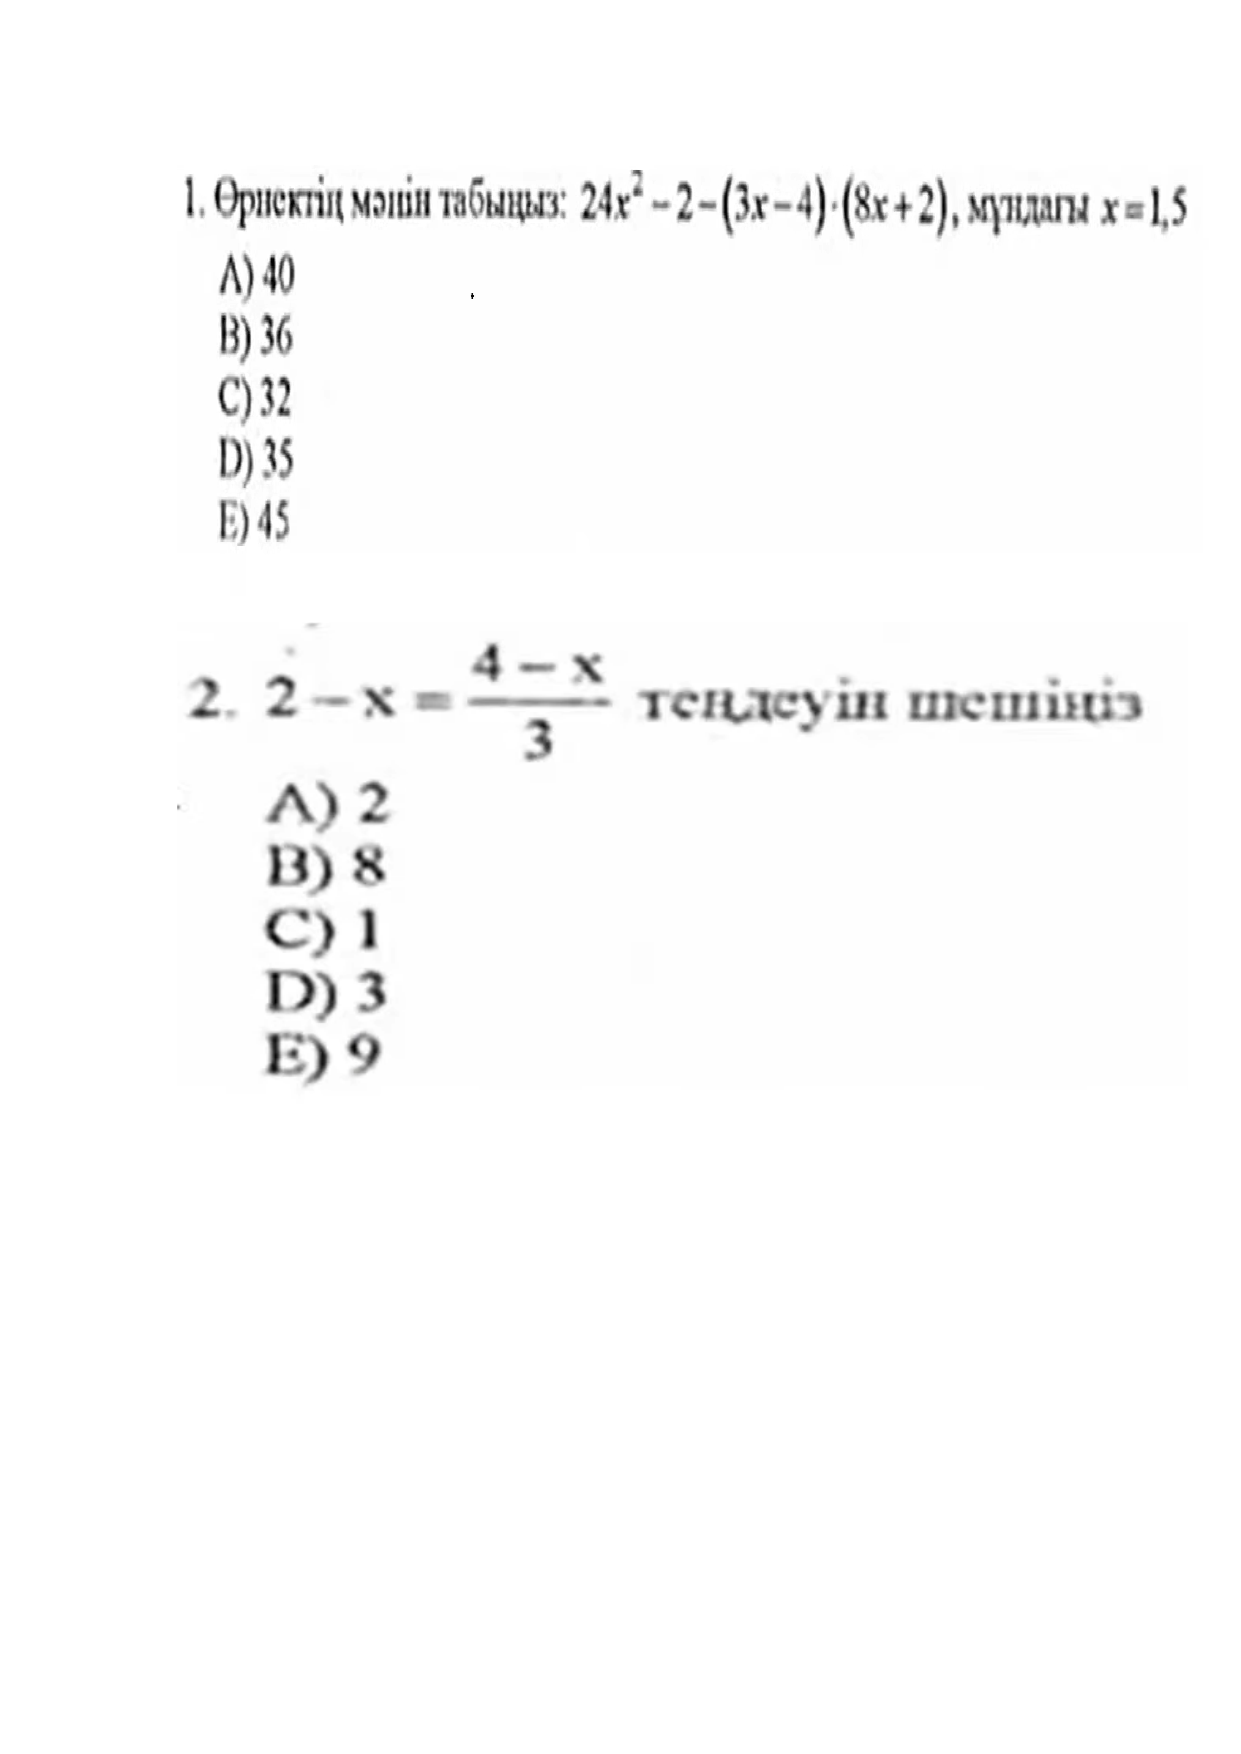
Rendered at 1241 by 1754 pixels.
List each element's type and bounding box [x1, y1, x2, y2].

picture [177, 622, 1189, 1142]
picture [177, 165, 1215, 604]
